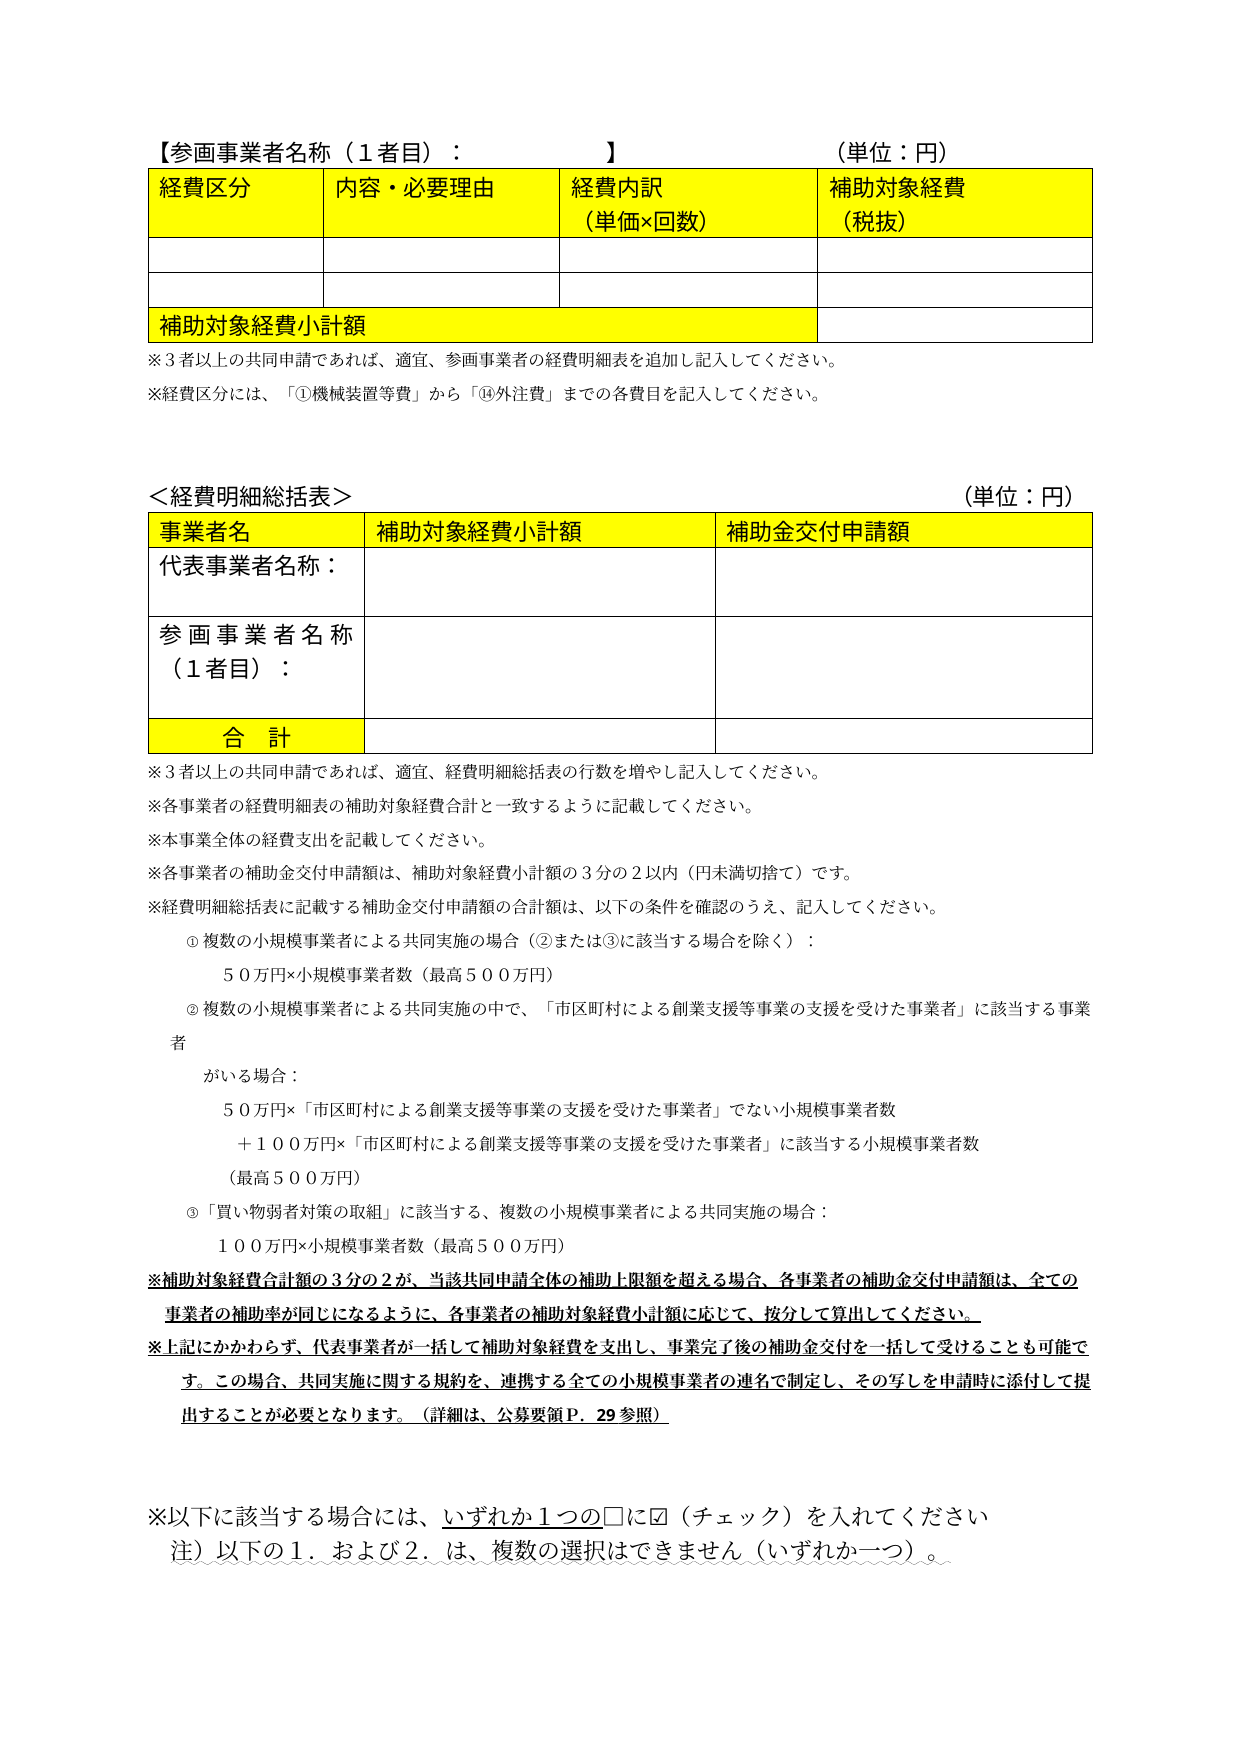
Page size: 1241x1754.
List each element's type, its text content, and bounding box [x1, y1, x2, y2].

table_header 事業者名 [149, 513, 364, 547]
text ※経費明細総括表に記載する補助金交付申請額の合計額は、以下の条件を確認のうえ、記入してください。 [148, 889, 1092, 923]
text ＋１００万円×「市区町村による創業支援等事業の支援を受けた事業者」に該当する小規模事業者数 [169, 1127, 1092, 1160]
table_cell [560, 238, 817, 272]
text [148, 377, 1092, 410]
text ③「買い物弱者対策の取組」に該当する、複数の小規模事業者による共同実施の場合： [169, 1194, 1092, 1228]
table_cell [716, 617, 1092, 718]
text ※本事業全体の経費支出を記載してください。 [148, 822, 1092, 856]
text ５０万円×小規模事業者数（最高５００万円） [169, 957, 1092, 991]
text １００万円×小規模事業者数（最高５００万円） [148, 1228, 1092, 1262]
text 事業者の補助率が同じになるように、各事業者の補助対象経費小計額に応じて、按分して算出してください。 [148, 1296, 1092, 1330]
text ※上記にかかわらず、代表事業者が一括して補助対象経費を支出し、事業完了後の補助金交付を一括して受けることも可能です。この場合、共同実施に関する規約を、連携する全ての小規模事業者の連名で制定し、その写しを申請時に添付して提出することが必要となります。（詳細は、公募要領Ｐ．29参照） [148, 1330, 1092, 1431]
table_cell 代表事業者名称： [149, 548, 364, 616]
table_cell [365, 548, 715, 616]
table_cell [365, 719, 715, 753]
table_cell [149, 238, 323, 272]
table_cell 補助対象経費小計額 [149, 308, 817, 342]
text 【参画事業者名称（１者目）： 】 （単位：円） [148, 134, 1092, 168]
table_header 補助金交付申請額 [716, 513, 1092, 547]
table_cell [818, 308, 1092, 342]
table_cell [818, 238, 1092, 272]
table_header 補助対象経費小計額 [365, 513, 715, 547]
text ②複数の小規模事業者による共同実施の中で、「市区町村による創業支援等事業の支援を受けた事業者」に該当する事業者 [169, 991, 1092, 1059]
table_cell [560, 273, 817, 307]
table_cell [149, 273, 323, 307]
table_cell [716, 548, 1092, 616]
table_cell [716, 719, 1092, 753]
text ①複数の小規模事業者による共同実施の場合（②または③に該当する場合を除く）： [169, 923, 1092, 957]
text ※各事業者の補助金交付申請額は、補助対象経費小計額の３分の２以内（円未満切捨て）です。 [148, 856, 1092, 889]
table_cell [324, 273, 559, 307]
table_header 経費区分 [149, 169, 323, 237]
table_cell [324, 238, 559, 272]
table_cell 参画事業者名称（１者目）： [149, 617, 364, 718]
table_cell 合 計 [149, 719, 364, 753]
text ※補助対象経費合計額の３分の２が、当該共同申請全体の補助上限額を超える場合、各事業者の補助金交付申請額は、全ての [148, 1262, 1092, 1296]
table_header 経費内訳 （単価×回数） [560, 169, 817, 237]
text ＜経費明細総括表＞ （単位：円） [148, 478, 1092, 512]
text ※３者以上の共同申請であれば、適宜、経費明細総括表の行数を増やし記入してください。 [148, 754, 1092, 788]
text ５０万円×「市区町村による創業支援等事業の支援を受けた事業者」でない小規模事業者数 [169, 1093, 1092, 1127]
table_header 補助対象経費 （税抜） [818, 169, 1092, 237]
text 注）以下の１．および２．は、複数の選択はできません（いずれか一つ）。 [148, 1533, 1092, 1567]
text ※各事業者の経費明細表の補助対象経費合計と一致するように記載してください。 [148, 788, 1092, 822]
text ※３者以上の共同申請であれば、適宜、参画事業者の経費明細表を追加し記入してください。 [148, 343, 1092, 377]
text （最高５００万円） [169, 1160, 1092, 1194]
text がいる場合： [169, 1059, 1092, 1093]
table_header 内容・必要理由 [324, 169, 559, 237]
table_cell [818, 273, 1092, 307]
table_cell [365, 617, 715, 718]
text ※以下に該当する場合には、いずれか１つの□に☑（チェック）を入れてください [148, 1499, 1092, 1533]
